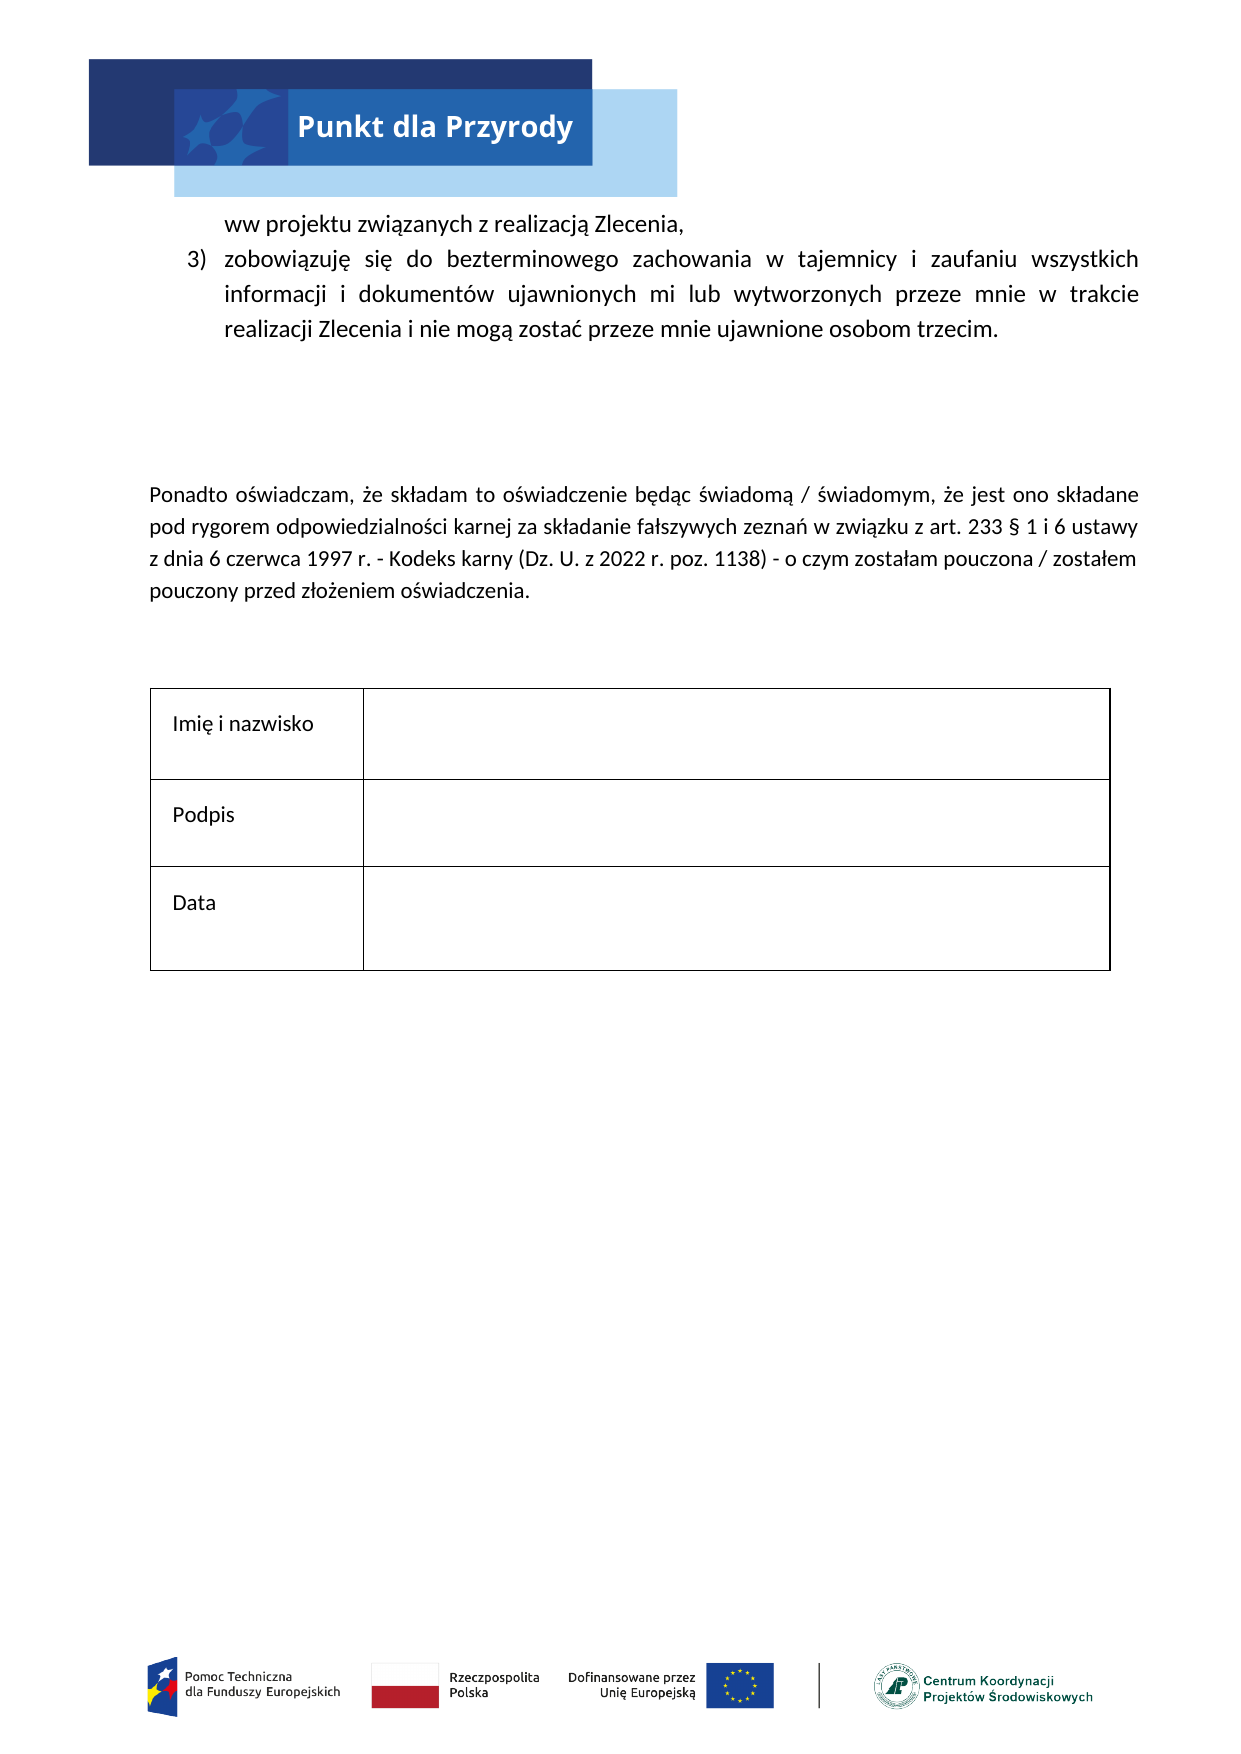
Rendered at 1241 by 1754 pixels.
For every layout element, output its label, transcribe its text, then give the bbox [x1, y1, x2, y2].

picture [147, 1657, 1093, 1717]
picture [88, 59, 678, 197]
